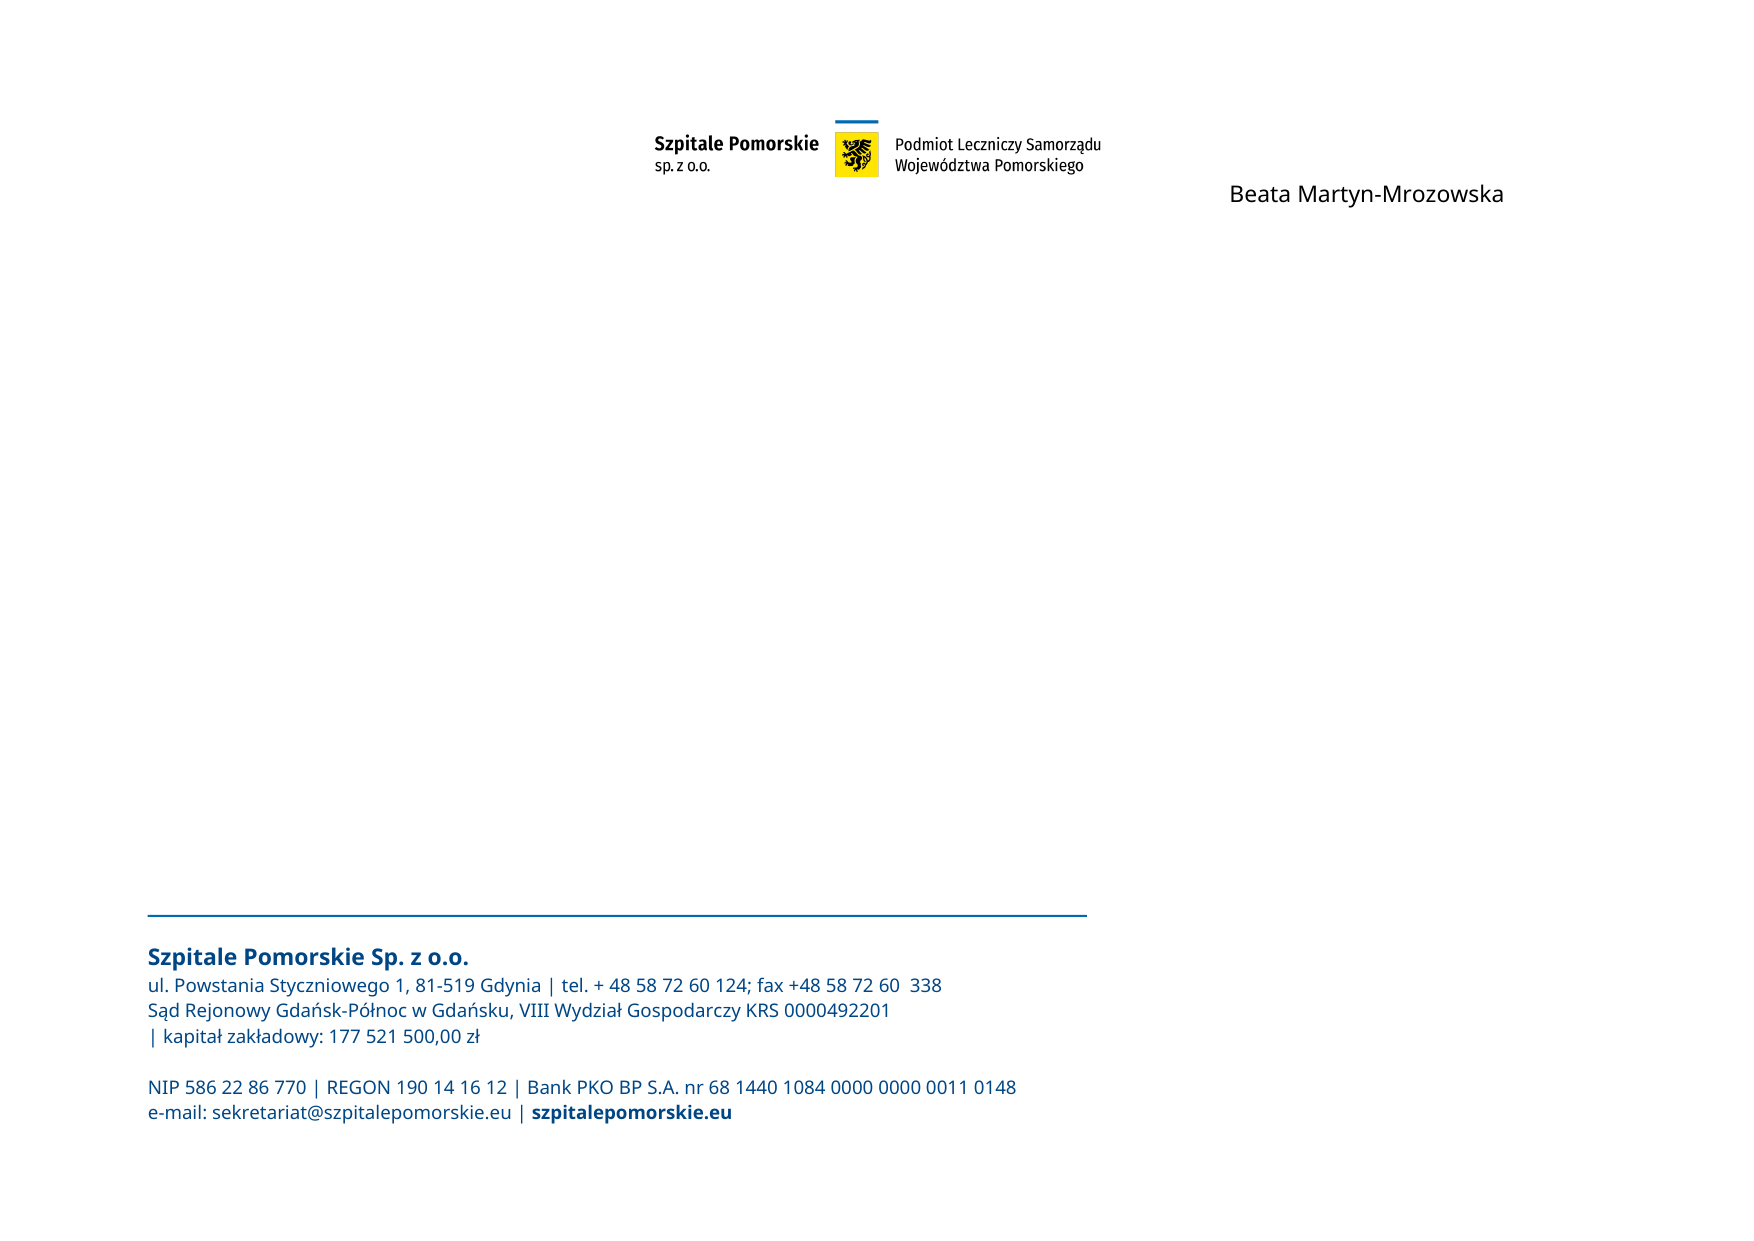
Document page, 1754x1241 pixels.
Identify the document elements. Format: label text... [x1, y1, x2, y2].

text Beata Martyn-Mrozowska [590, 178, 1605, 209]
picture [653, 118, 1101, 178]
